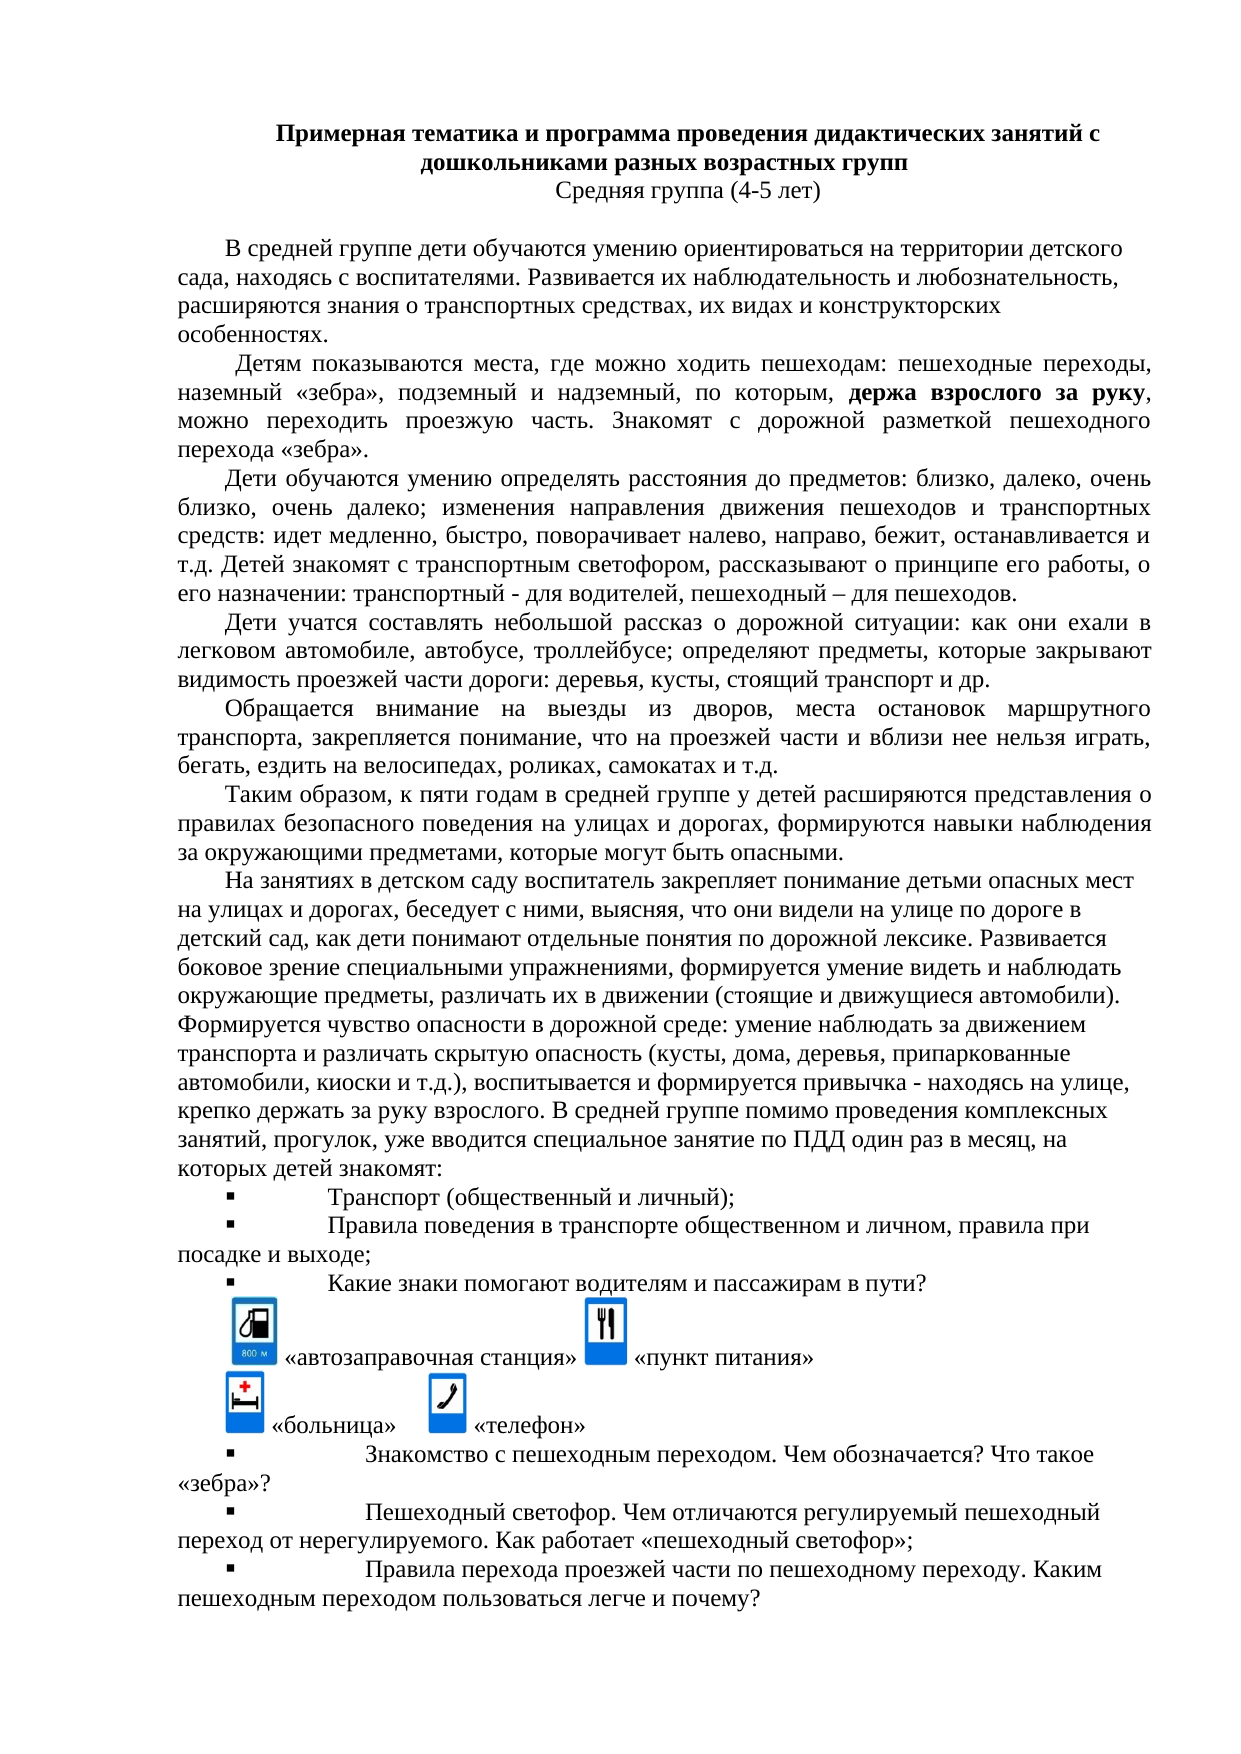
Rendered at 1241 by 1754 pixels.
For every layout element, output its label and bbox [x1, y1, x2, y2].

picture [224, 1370, 265, 1434]
picture [583, 1297, 628, 1366]
picture [427, 1372, 467, 1434]
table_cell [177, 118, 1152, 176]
picture [230, 1296, 278, 1366]
